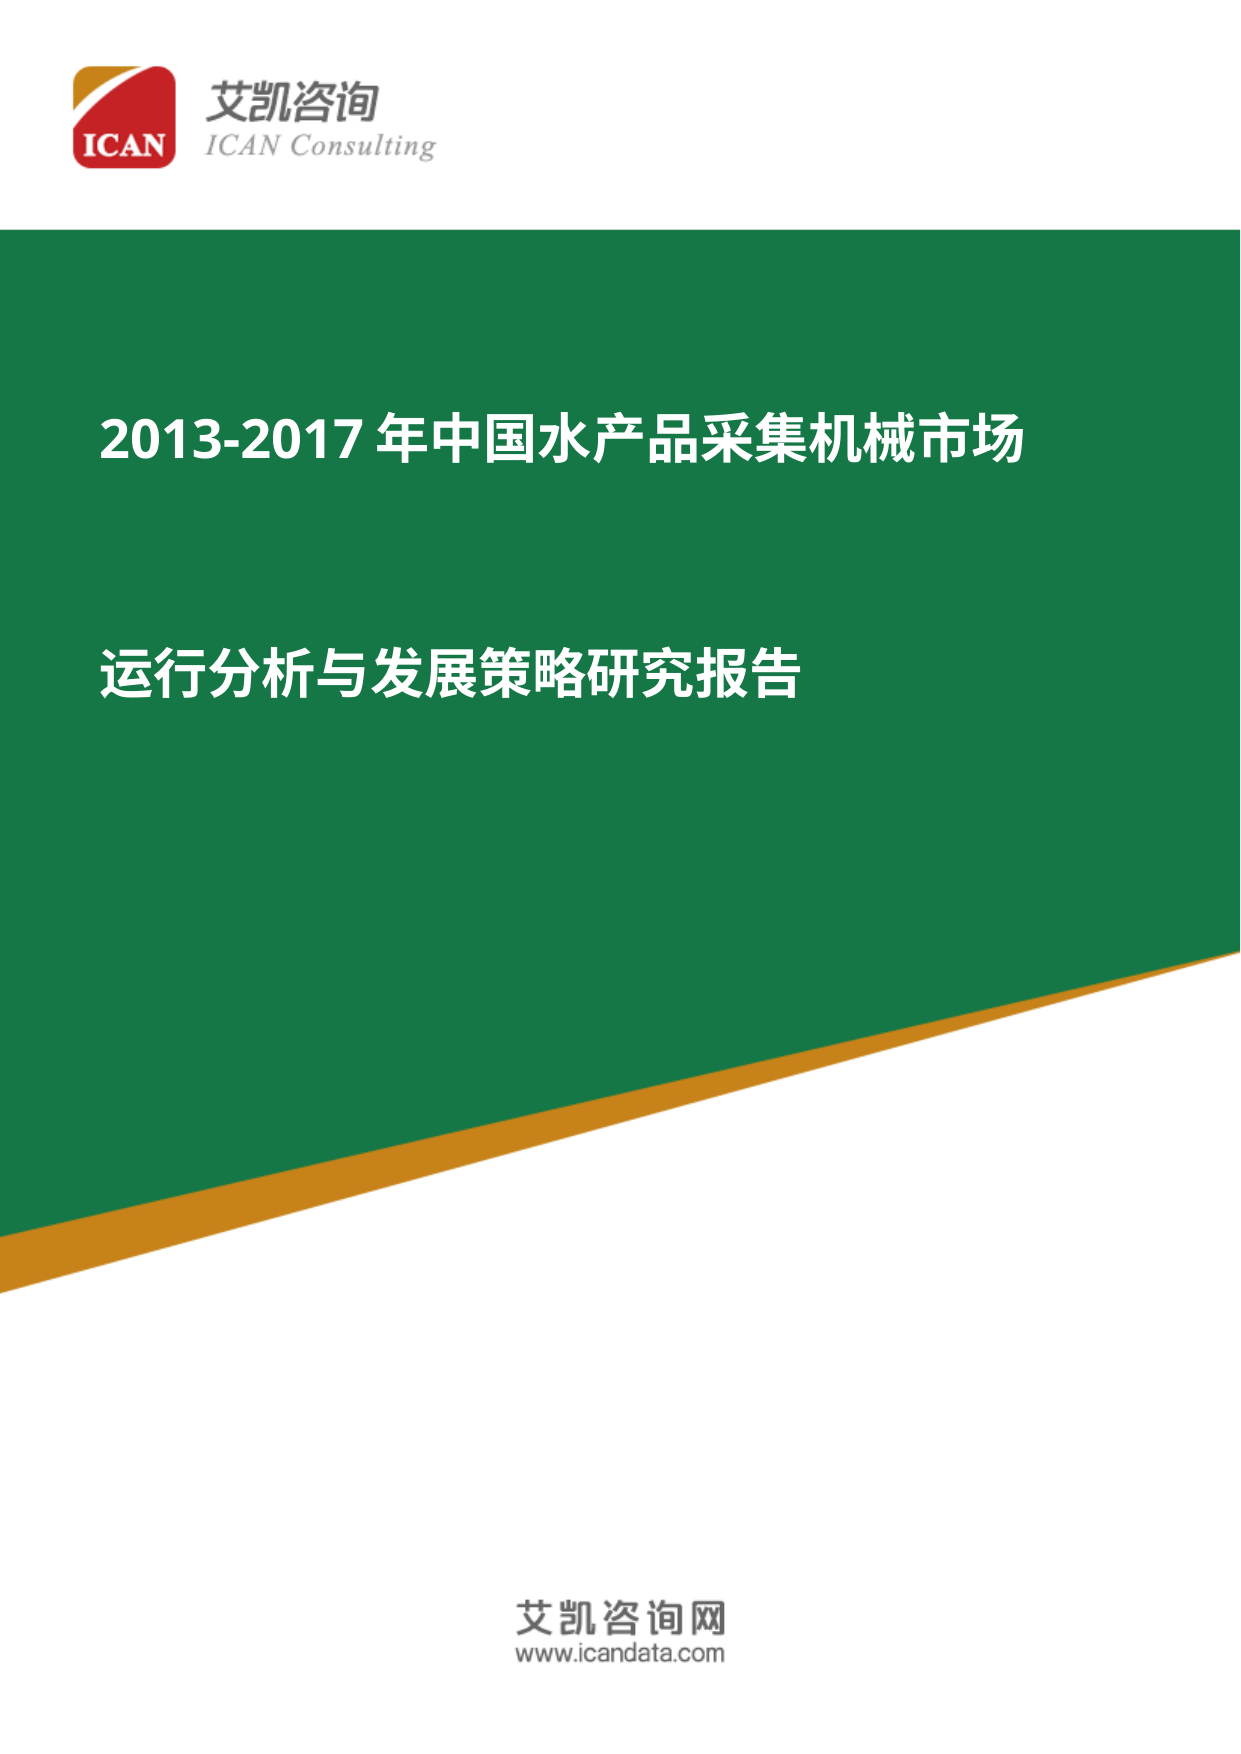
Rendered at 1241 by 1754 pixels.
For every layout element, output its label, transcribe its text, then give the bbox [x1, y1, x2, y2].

picture [0, 5, 1241, 1754]
subtitle 2013-2017年中国水产品采集机械市场运行分析与发展策略研究报告 [99, 386, 1053, 718]
